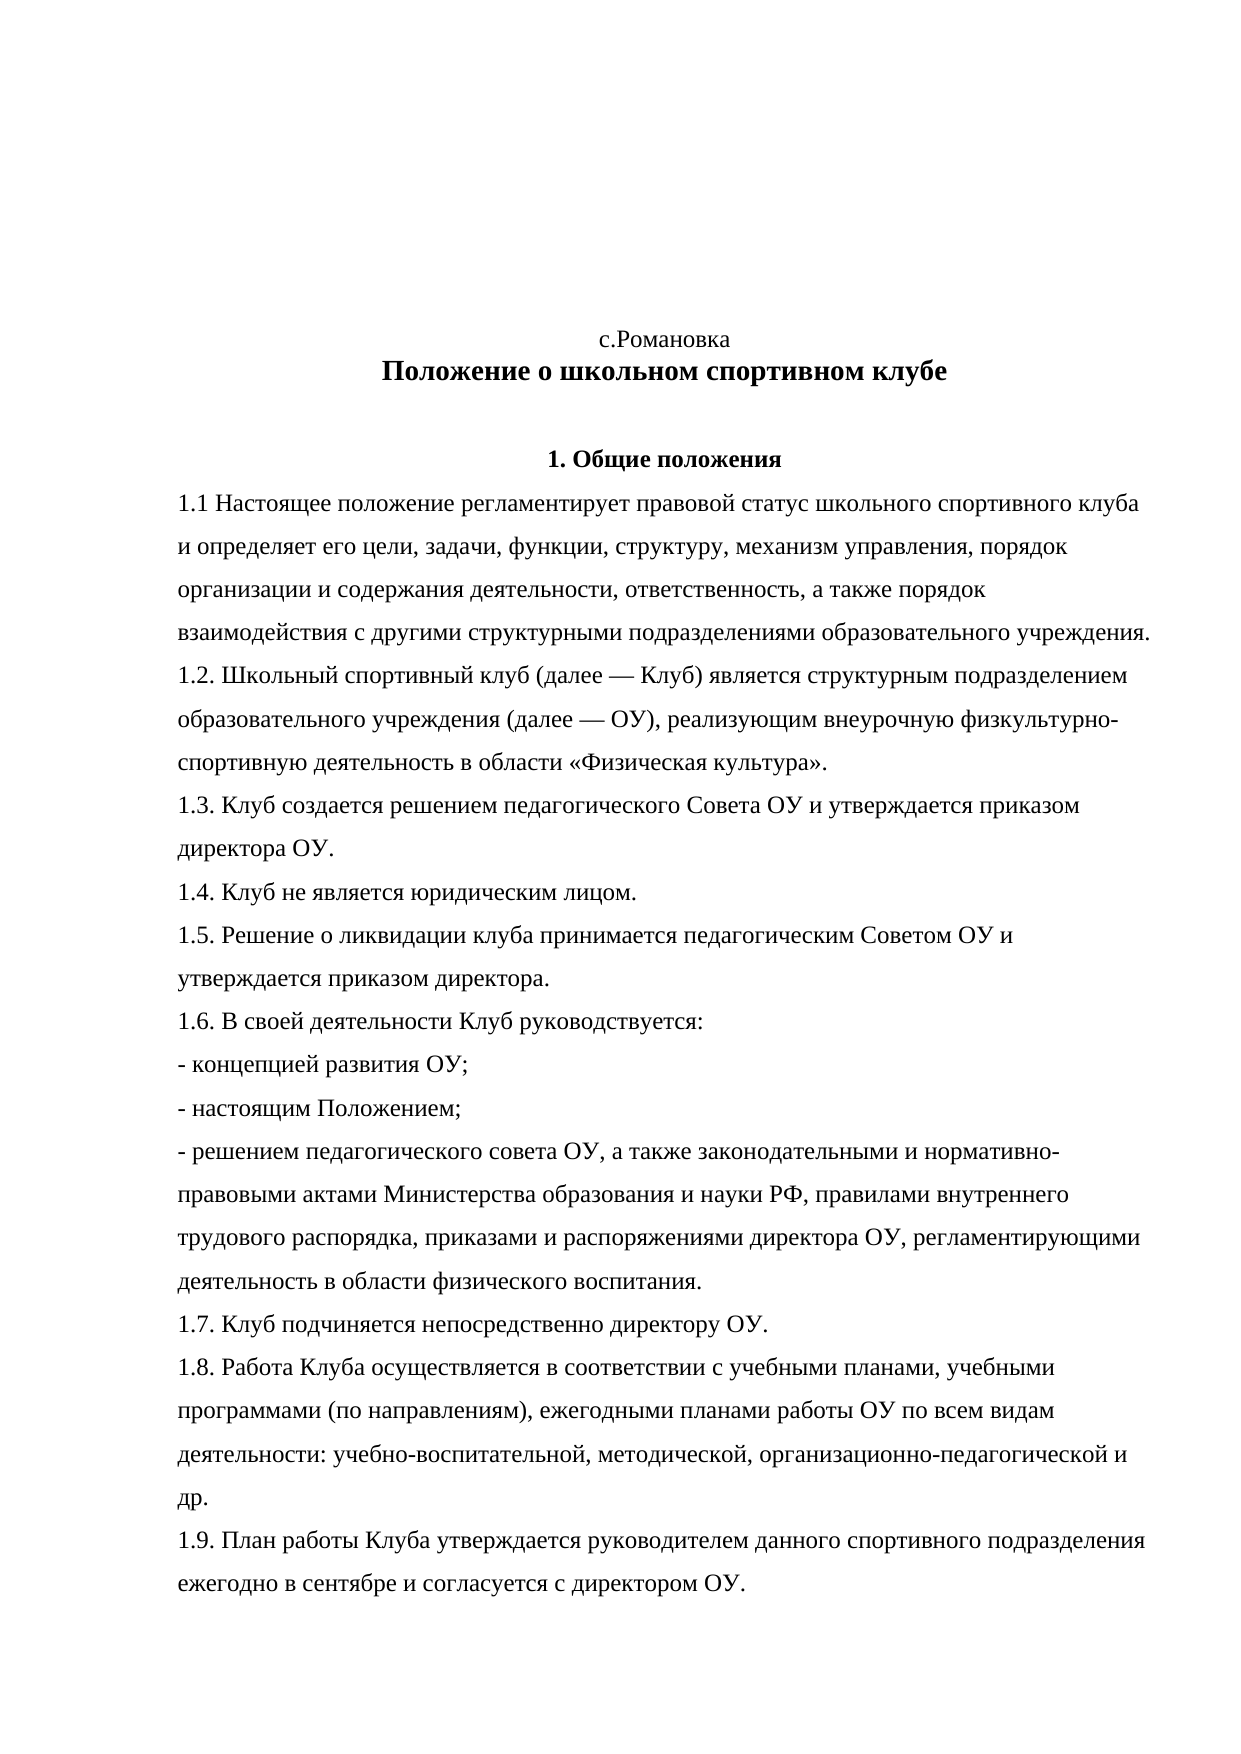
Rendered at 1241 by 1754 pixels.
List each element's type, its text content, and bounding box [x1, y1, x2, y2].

text - решением педагогического совета ОУ, а также законодательными и нормативно-правовыми актами Министерства образования и науки РФ, правилами внутреннего трудового распорядка, приказами и распоряжениями директора ОУ, регламентирующими деятельность в области физического воспитания. [177, 1122, 1152, 1294]
text - настоящим Положением; [177, 1078, 1152, 1122]
text 1.4. Клуб не является юридическим лицом. [177, 862, 1152, 905]
text 1.6. В своей деятельности Клуб руководствуется: [177, 992, 1152, 1035]
text 1.5. Решение о ликвидации клуба принимается педагогическим Советом ОУ и утверждается приказом директора. [177, 905, 1152, 992]
text 1. Общие положения [177, 430, 1152, 473]
text 1.7. Клуб подчиняется непосредственно директору ОУ. [177, 1294, 1152, 1338]
text 1.3. Клуб создается решением педагогического Совета ОУ и утверждается приказом директора ОУ. [177, 776, 1152, 862]
text с.Романовка [177, 324, 1152, 353]
text - концепцией развития ОУ; [177, 1035, 1152, 1078]
text 1.9. План работы Клуба утверждается руководителем данного спортивного подразделения ежегодно в сентябре и согласуется с директором ОУ. [177, 1511, 1152, 1597]
text 1.8. Работа Клуба осуществляется в соответствии с учебными планами, учебными программами (по направлениям), ежегодными планами работы ОУ по всем видам деятельности: учебно-воспитательной, методической, организационно-педагогической и др. [177, 1338, 1152, 1511]
text Положение о школьном спортивном клубе [177, 353, 1152, 387]
text 1.2. Школьный спортивный клуб (далее — Клуб) является структурным подразделением образовательного учреждения (далее — ОУ), реализующим внеурочную физкультурно-спортивную деятельность в области «Физическая культура». [177, 646, 1152, 776]
text 1.1 Настоящее положение регламентирует правовой статус школьного спортивного клуба и определяет его цели, задачи, функции, структуру, механизм управления, порядок организации и содержания деятельности, ответственность, а также порядок взаимодействия с другими структурными подразделениями образовательного учреждения. [177, 473, 1152, 646]
